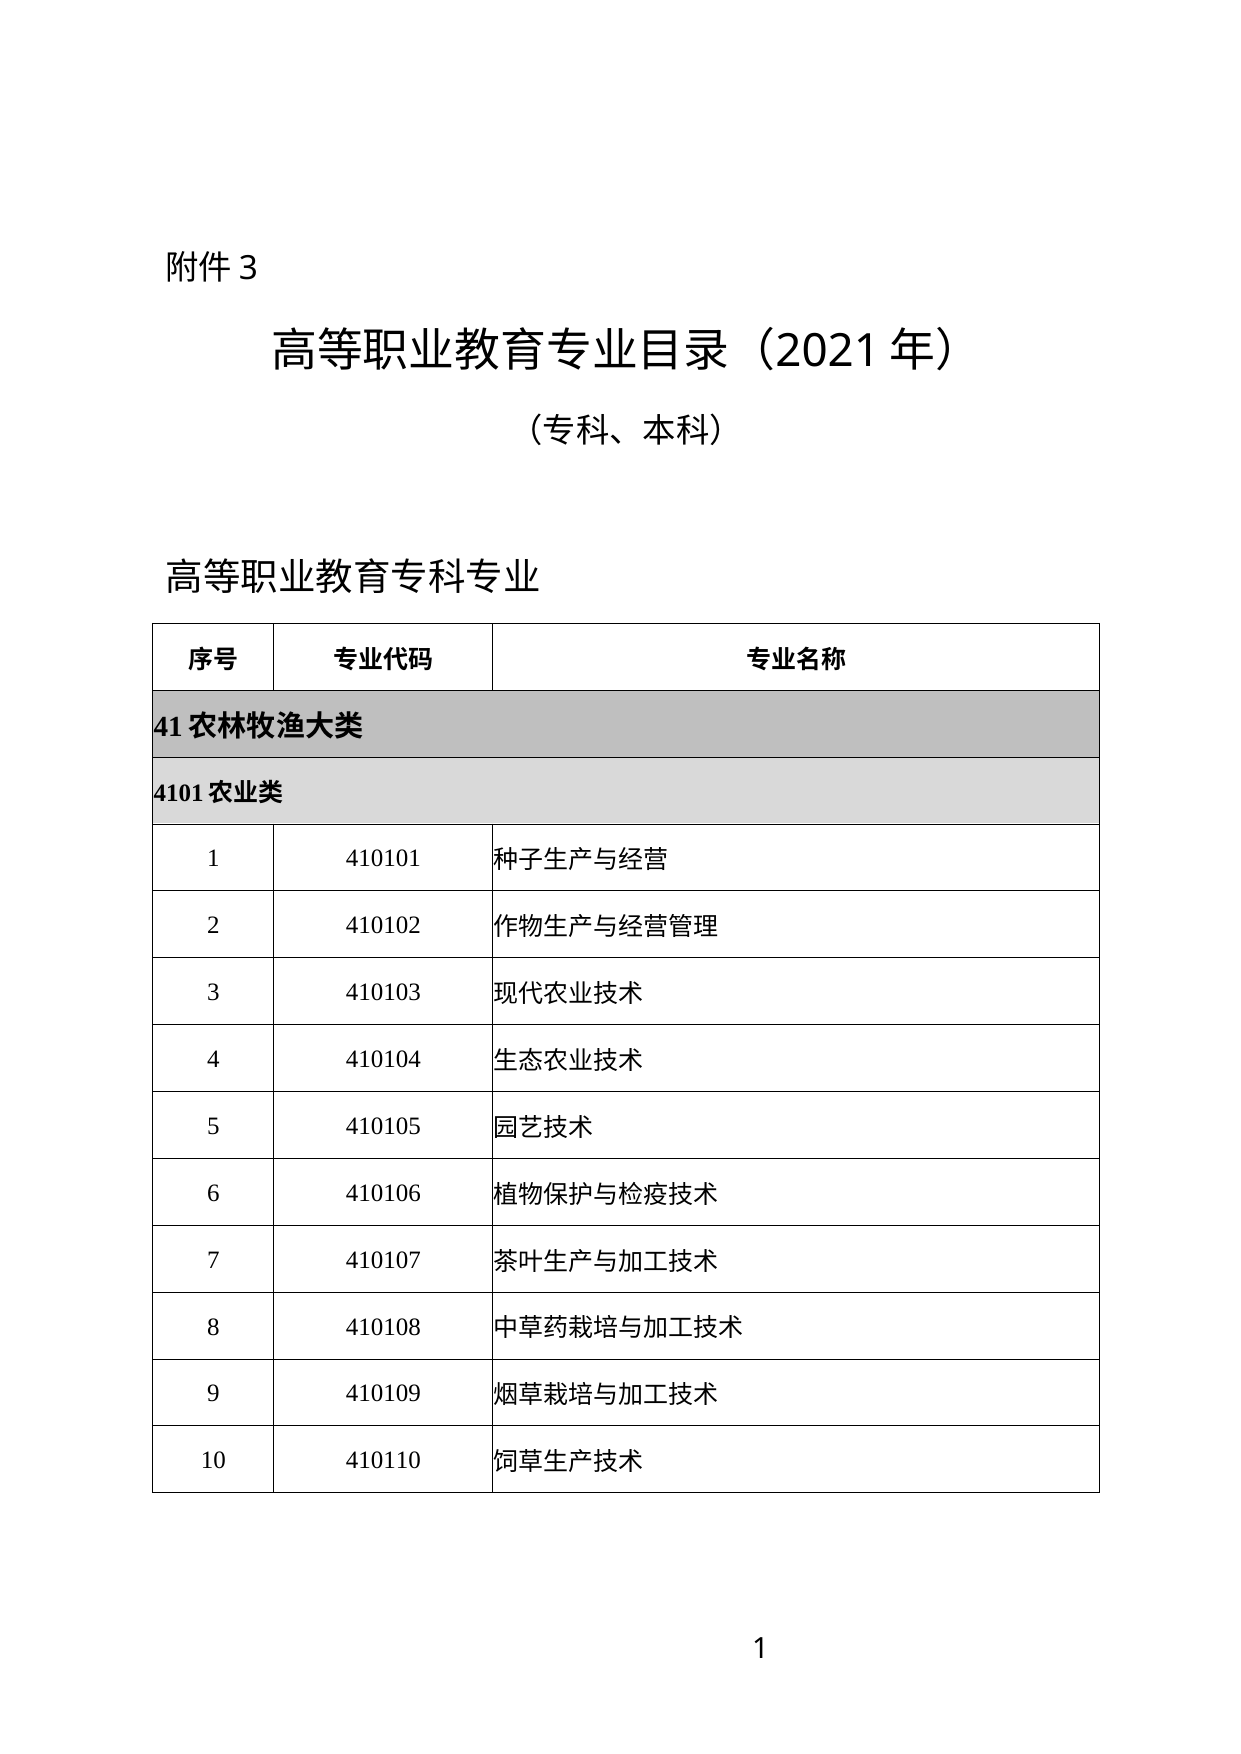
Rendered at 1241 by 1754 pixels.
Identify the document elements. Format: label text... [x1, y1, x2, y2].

text 高等职业教育专科专业 [165, 542, 1087, 607]
table_cell 410104 [274, 1025, 492, 1091]
table_cell 410103 [274, 958, 492, 1024]
table_cell 410107 [274, 1226, 492, 1292]
table_cell 10 [153, 1426, 273, 1492]
table_cell 410106 [274, 1159, 492, 1225]
table_cell 现代农业技术 [493, 958, 1099, 1024]
table_cell 植物保护与检疫技术 [493, 1159, 1099, 1225]
table_cell 410109 [274, 1360, 492, 1425]
table_cell 1 [153, 825, 273, 890]
table_cell 园艺技术 [493, 1092, 1099, 1158]
table_cell 饲草生产技术 [493, 1426, 1099, 1492]
table_cell 410101 [274, 825, 492, 890]
table_cell 烟草栽培与加工技术 [493, 1360, 1099, 1425]
table_cell 4 [153, 1025, 273, 1091]
table_header 专业代码 [274, 624, 492, 690]
table_cell 5 [153, 1092, 273, 1158]
table_cell 410105 [274, 1092, 492, 1158]
table_cell 9 [153, 1360, 273, 1425]
table_cell 茶叶生产与加工技术 [493, 1226, 1099, 1292]
table_cell 41农林牧渔大类 [153, 691, 1099, 757]
table_cell 410102 [274, 891, 492, 957]
text （专科、本科） [165, 395, 1087, 460]
table_cell 中草药栽培与加工技术 [493, 1293, 1099, 1358]
table_cell 8 [153, 1293, 273, 1358]
table_cell 3 [153, 958, 273, 1024]
text 高等职业教育专业目录（2021年） [165, 298, 1087, 395]
table_cell 6 [153, 1159, 273, 1225]
table_cell 410108 [274, 1293, 492, 1358]
table_cell 7 [153, 1226, 273, 1292]
table_cell 4101农业类 [153, 758, 1099, 823]
table_header 专业名称 [493, 624, 1099, 690]
table_cell 生态农业技术 [493, 1025, 1099, 1091]
table_cell 2 [153, 891, 273, 957]
table_cell 作物生产与经营管理 [493, 891, 1099, 957]
table_cell 410110 [274, 1426, 492, 1492]
table_header 序号 [153, 624, 273, 690]
table_cell 种子生产与经营 [493, 825, 1099, 890]
text 附件3 [165, 233, 1087, 298]
